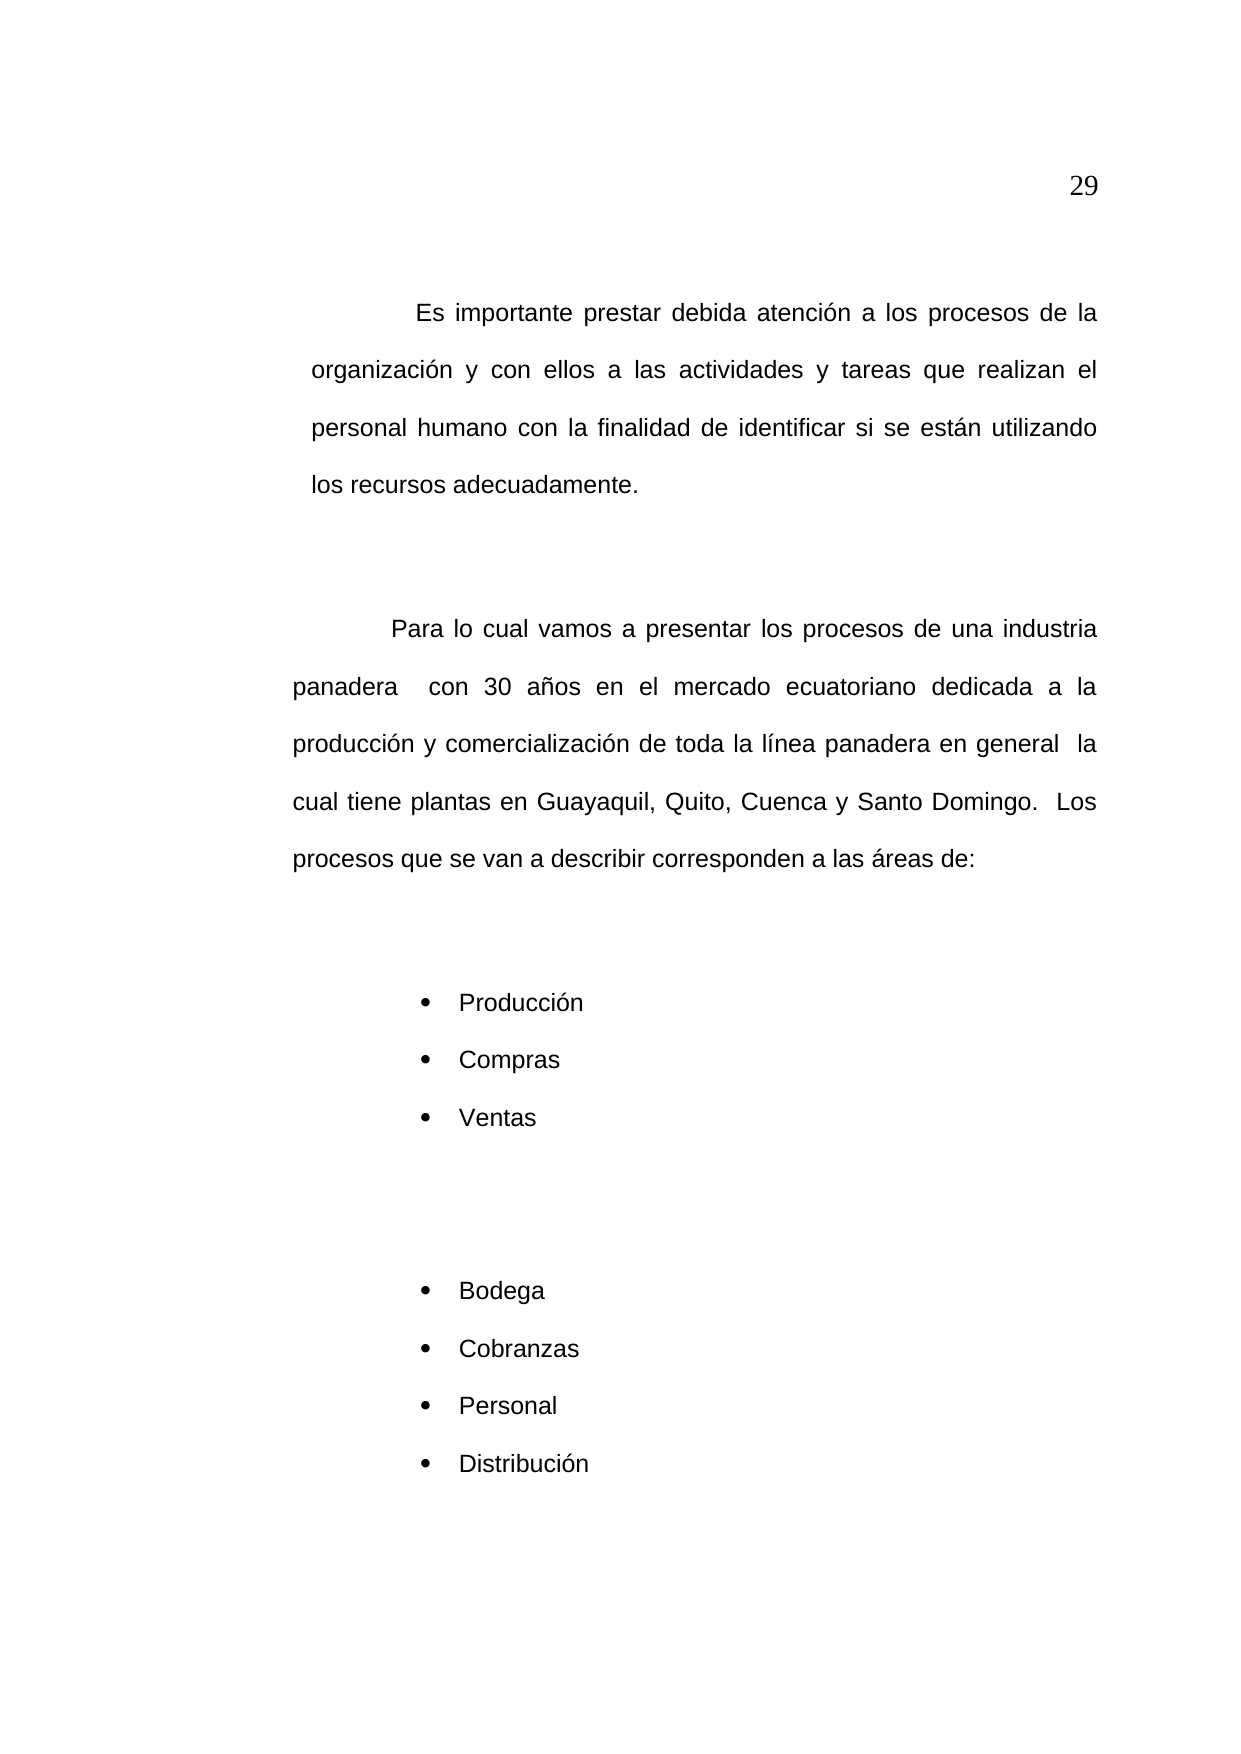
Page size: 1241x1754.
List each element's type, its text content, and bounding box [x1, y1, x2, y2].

list Compras [421, 1045, 1098, 1074]
text Para lo cual vamos a presentar los procesos de una industria panadera con 30 años en el mercado ecuatoriano dedicada a la producción y comercialización de toda la línea panadera en general la cual tiene plantas en Guayaquil, Quito, Cuenca y Santo Domingo. Los procesos que se van a describir corresponden a las áreas de: [292, 614, 1098, 873]
list Personal [421, 1391, 1098, 1420]
text Es importante prestar debida atención a los procesos de la organización y con ellos a las actividades y tareas que realizan el personal humano con la finalidad de identificar si se están utilizando los recursos adecuadamente. [311, 236, 1098, 499]
list Ventas [421, 1103, 1098, 1132]
list Distribución [421, 1449, 1098, 1478]
list Bodega [421, 1276, 1098, 1305]
list Producción [421, 988, 1098, 1017]
list Cobranzas [421, 1333, 1098, 1362]
